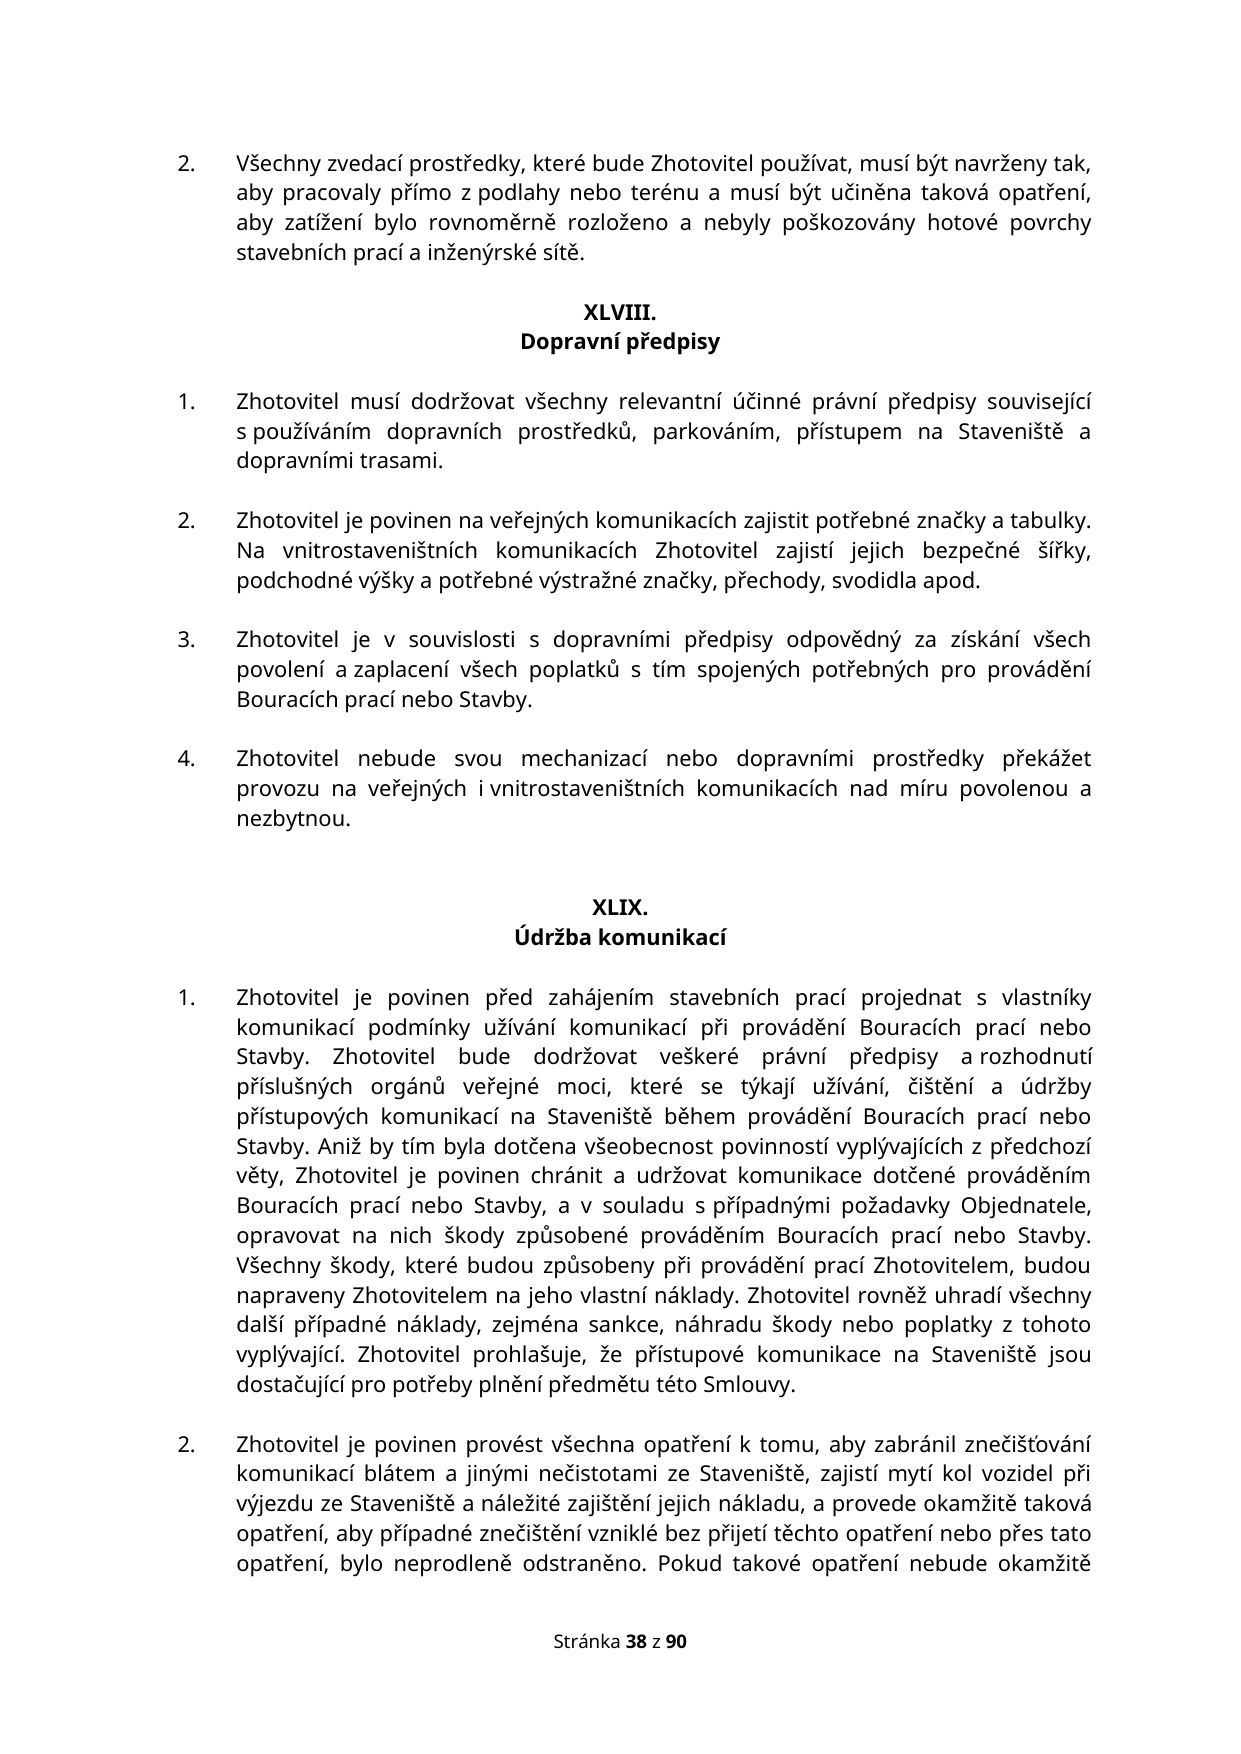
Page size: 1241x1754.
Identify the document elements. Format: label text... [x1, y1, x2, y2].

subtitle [177, 1429, 1093, 1578]
subtitle Údržba komunikací [148, 922, 1093, 952]
text XLIX. [148, 892, 1093, 922]
subtitle Zhotovitel je povinen na veřejných komunikacích zajistit potřebné značky a tabulky. Na vnitrostaveništních komunikacích Zhotovitel zajistí jejich bezpečné šířky, podchodné výšky a potřebné výstražné značky, přechody, svodidla apod. [177, 505, 1093, 594]
subtitle Zhotovitel musí dodržovat všechny relevantní účinné právní předpisy související s používáním dopravních prostředků, parkováním, přístupem na Staveniště a dopravními trasami. [177, 386, 1093, 475]
subtitle Zhotovitel je v souvislosti s dopravními předpisy odpovědný za získání všech povolení a zaplacení všech poplatků s tím spojených potřebných pro provádění Bouracích prací nebo Stavby. [177, 624, 1093, 714]
subtitle Zhotovitel je povinen před zahájením stavebních prací projednat s vlastníky komunikací podmínky užívání komunikací při provádění Bouracích prací nebo Stavby. Zhotovitel bude dodržovat veškeré právní předpisy a rozhodnutí příslušných orgánů veřejné moci, které se týkají užívání, čištění a údržby přístupových komunikací na Staveniště během provádění Bouracích prací nebo Stavby. Aniž by tím byla dotčena všeobecnost povinností vyplývajících z předchozí věty, Zhotovitel je povinen chránit a udržovat komunikace dotčené prováděním Bouracích prací nebo Stavby, a v souladu s případnými požadavky Objednatele, opravovat na nich škody způsobené prováděním Bouracích prací nebo Stavby. Všechny škody, které budou způsobeny při provádění prací Zhotovitelem, budou napraveny Zhotovitelem na jeho vlastní náklady. Zhotovitel rovněž uhradí všechny další případné náklady, zejména sankce, náhradu škody nebo poplatky z tohoto vyplývající. Zhotovitel prohlašuje, že přístupové komunikace na Staveniště jsou dostačující pro potřeby plnění předmětu této Smlouvy. [177, 982, 1093, 1399]
subtitle Dopravní předpisy [148, 326, 1093, 356]
subtitle Všechny zvedací prostředky, které bude Zhotovitel používat, musí být navrženy tak, aby pracovaly přímo z podlahy nebo terénu a musí být učiněna taková opatření, aby zatížení bylo rovnoměrně rozloženo a nebyly poškozovány hotové povrchy stavebních prací a inženýrské sítě. [177, 148, 1093, 267]
subtitle Zhotovitel nebude svou mechanizací nebo dopravními prostředky překážet provozu na veřejných i vnitrostaveništních komunikacích nad míru povolenou a nezbytnou. [177, 743, 1093, 833]
text XLVIII. [148, 297, 1093, 326]
